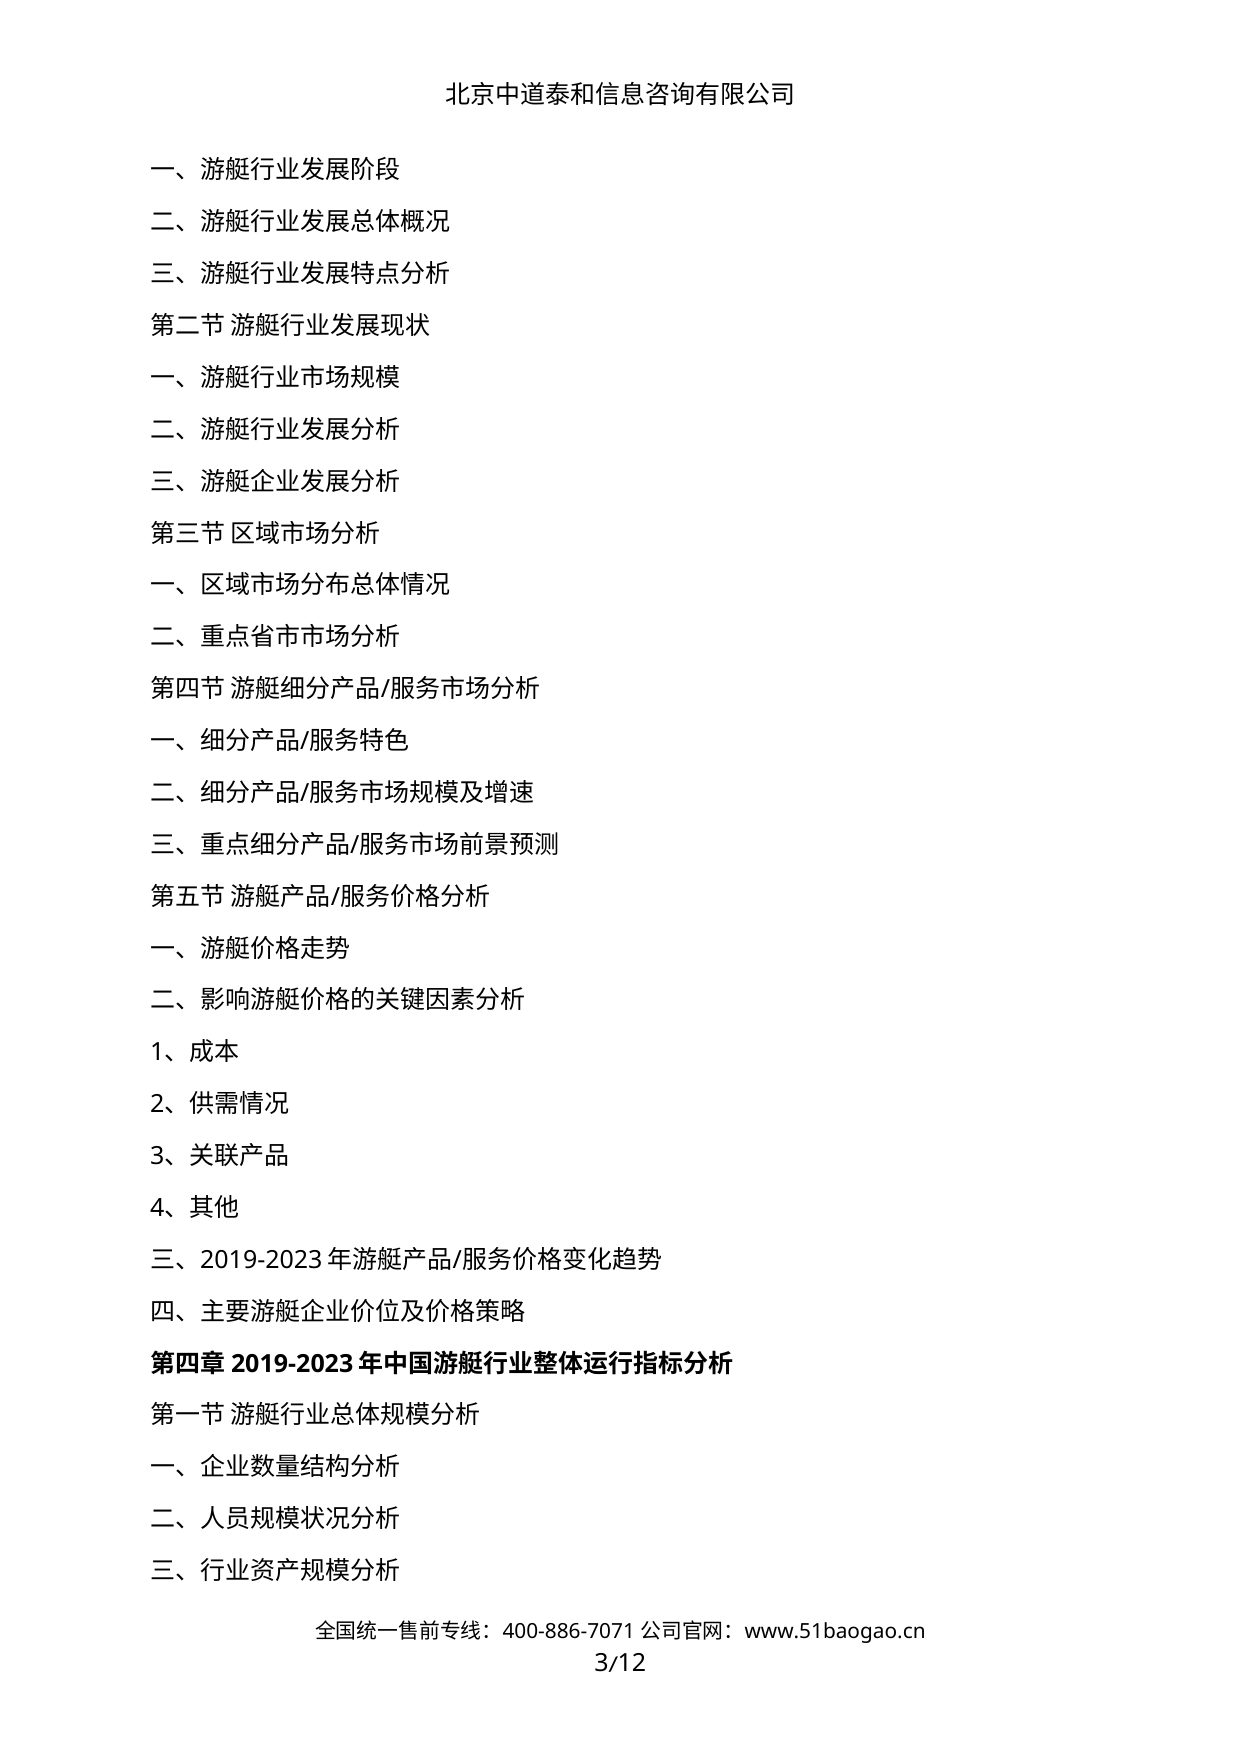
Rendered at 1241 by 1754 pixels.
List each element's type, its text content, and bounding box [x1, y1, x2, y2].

text 第五节 游艇产品/服务价格分析 [150, 876, 1090, 912]
text 二、影响游艇价格的关键因素分析 [150, 980, 1090, 1016]
text 第二节 游艇行业发展现状 [150, 306, 1090, 342]
text 三、游艇行业发展特点分析 [150, 254, 1090, 290]
text 三、重点细分产品/服务市场前景预测 [150, 824, 1090, 861]
text 二、游艇行业发展总体概况 [150, 202, 1090, 238]
text 一、细分产品/服务特色 [150, 721, 1090, 757]
text 三、行业资产规模分析 [150, 1551, 1090, 1587]
text 一、企业数量结构分析 [150, 1447, 1090, 1483]
text 二、重点省市市场分析 [150, 617, 1090, 653]
text 第四节 游艇细分产品/服务市场分析 [150, 669, 1090, 705]
text 4、其他 [150, 1187, 1090, 1224]
text 3、关联产品 [150, 1136, 1090, 1172]
text 一、区域市场分布总体情况 [150, 565, 1090, 601]
text 三、2019-2023年游艇产品/服务价格变化趋势 [150, 1239, 1090, 1276]
text 一、游艇价格走势 [150, 928, 1090, 964]
text 四、主要游艇企业价位及价格策略 [150, 1291, 1090, 1327]
text 三、游艇企业发展分析 [150, 461, 1090, 497]
text 第四章 2019-2023年中国游艇行业整体运行指标分析 [150, 1343, 1090, 1379]
text 二、游艇行业发展分析 [150, 409, 1090, 446]
text 第一节 游艇行业总体规模分析 [150, 1395, 1090, 1431]
text 二、细分产品/服务市场规模及增速 [150, 772, 1090, 809]
text 二、人员规模状况分析 [150, 1499, 1090, 1535]
text 2、供需情况 [150, 1084, 1090, 1120]
text 1、成本 [150, 1032, 1090, 1068]
text 一、游艇行业市场规模 [150, 357, 1090, 394]
text 一、游艇行业发展阶段 [150, 150, 1090, 186]
text 第三节 区域市场分析 [150, 513, 1090, 549]
